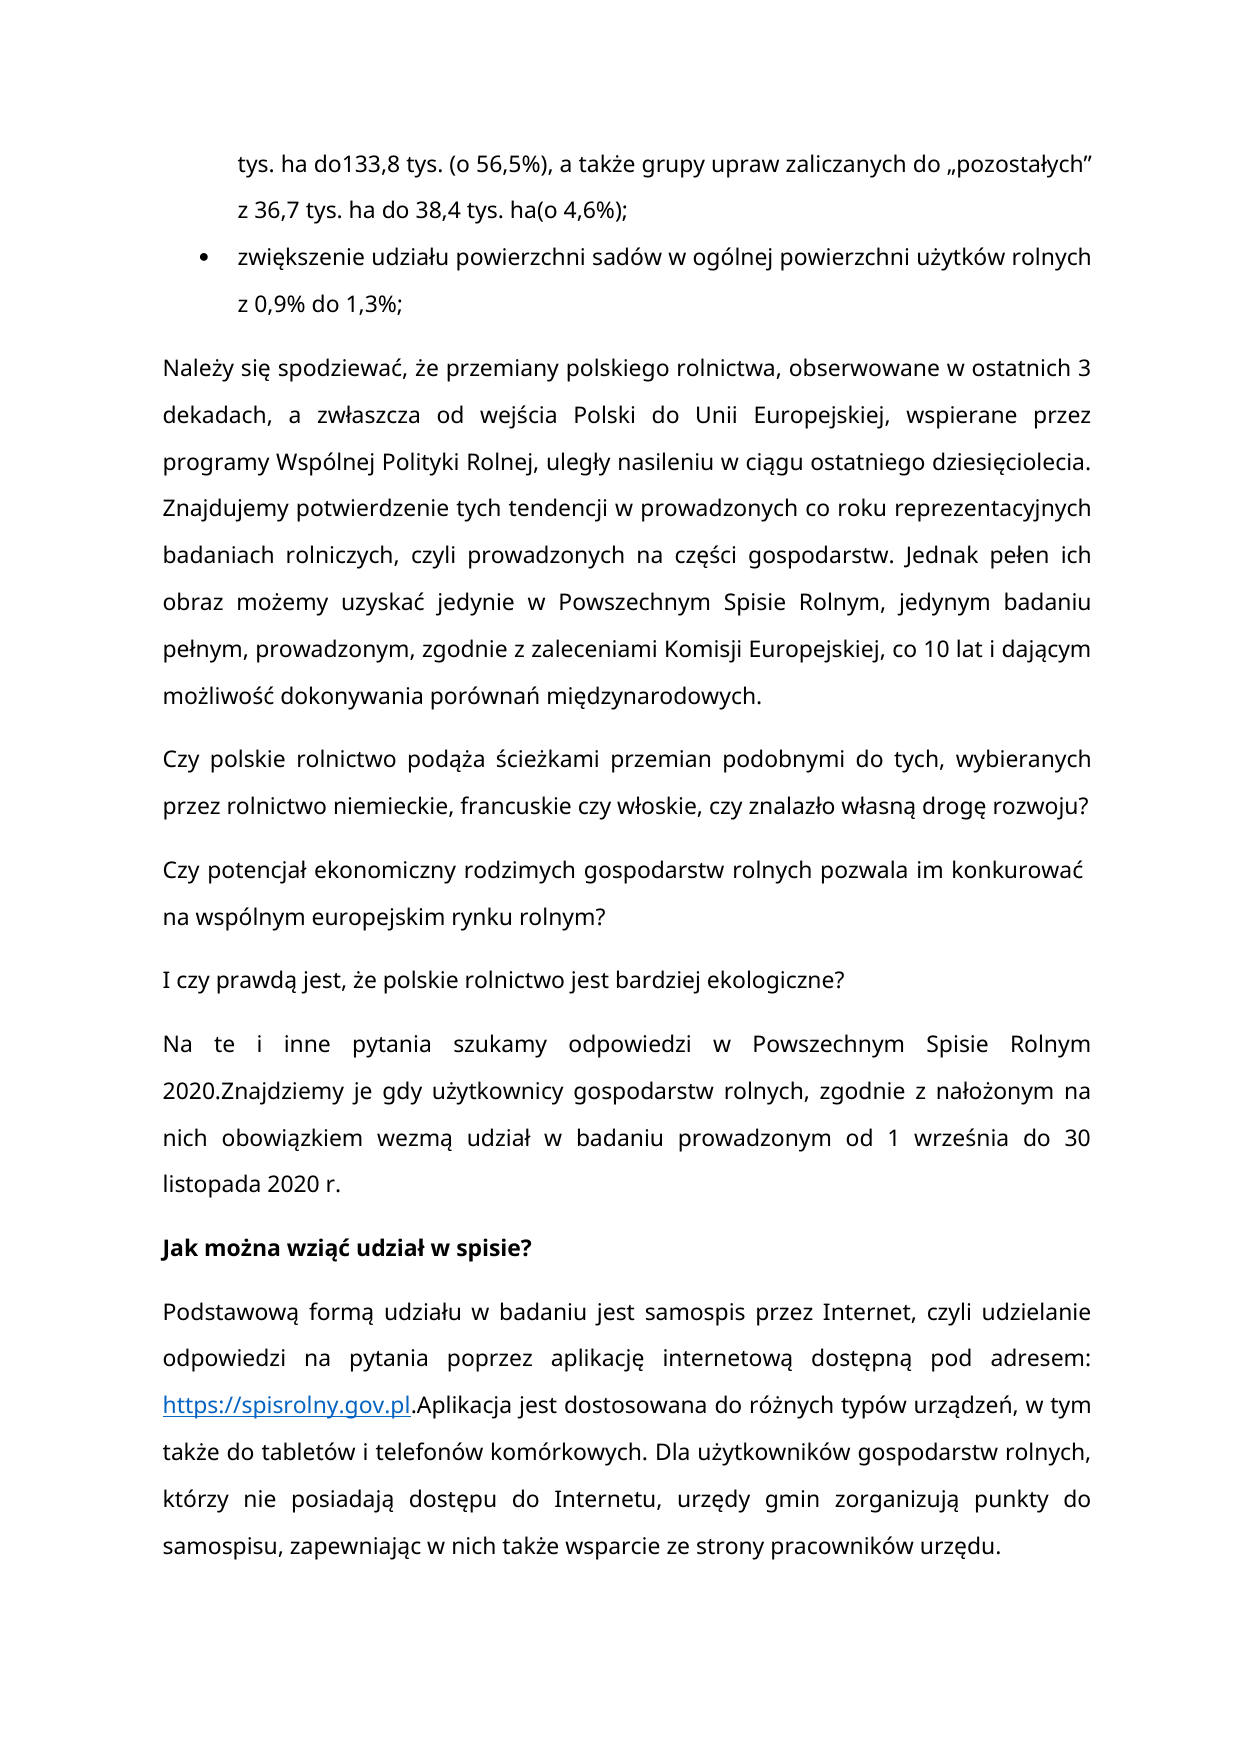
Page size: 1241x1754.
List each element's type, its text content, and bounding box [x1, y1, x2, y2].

text Podstawową formą udziału w badaniu jest samospis przez Internet, czyli udzielanie odpowiedzi na pytania poprzez aplikację internetową dostępną pod adresem: https://spisrolny.gov.pl.Aplikacja jest dostosowana do różnych typów urządzeń, w tym także do tabletów i telefonów komórkowych. Dla użytkowników gospodarstw rolnych, którzy nie posiadają dostępu do Internetu, urzędy gmin zorganizują punkty do samospisu, zapewniając w nich także wsparcie ze strony pracowników urzędu. [162, 1296, 1093, 1561]
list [200, 148, 1093, 226]
text Należy się spodziewać, że przemiany polskiego rolnictwa, obserwowane w ostatnich 3 dekadach, a zwłaszcza od wejścia Polski do Unii Europejskiej, wspierane przez programy Wspólnej Polityki Rolnej, uległy nasileniu w ciągu ostatniego dziesięciolecia. Znajdujemy potwierdzenie tych tendencji w prowadzonych co roku reprezentacyjnych badaniach rolniczych, czyli prowadzonych na części gospodarstw. Jednak pełen ich obraz możemy uzyskać jedynie w Powszechnym Spisie Rolnym, jedynym badaniu pełnym, prowadzonym, zgodnie z zaleceniami Komisji Europejskiej, co 10 lat i dającym możliwość dokonywania porównań międzynarodowych. [162, 352, 1093, 711]
text Jak można wziąć udział w spisie? [162, 1232, 1093, 1263]
text Czy polskie rolnictwo podąża ścieżkami przemian podobnymi do tych, wybieranych przez rolnictwo niemieckie, francuskie czy włoskie, czy znalazło własną drogę rozwoju? [162, 743, 1093, 822]
list zwiększenie udziału powierzchni sadów w ogólnej powierzchni użytków rolnych z 0,9% do 1,3%; [200, 241, 1093, 319]
text Czy potencjał ekonomiczny rodzimych gospodarstw rolnych pozwala im konkurować na wspólnym europejskim rynku rolnym? [162, 854, 1093, 932]
text Na te i inne pytania szukamy odpowiedzi w Powszechnym Spisie Rolnym 2020.Znajdziemy je gdy użytkownicy gospodarstw rolnych, zgodnie z nałożonym na nich obowiązkiem wezmą udział w badaniu prowadzonym od 1 września do 30 listopada 2020 r. [162, 1028, 1093, 1200]
text I czy prawdą jest, że polskie rolnictwo jest bardziej ekologiczne? [162, 964, 1093, 996]
